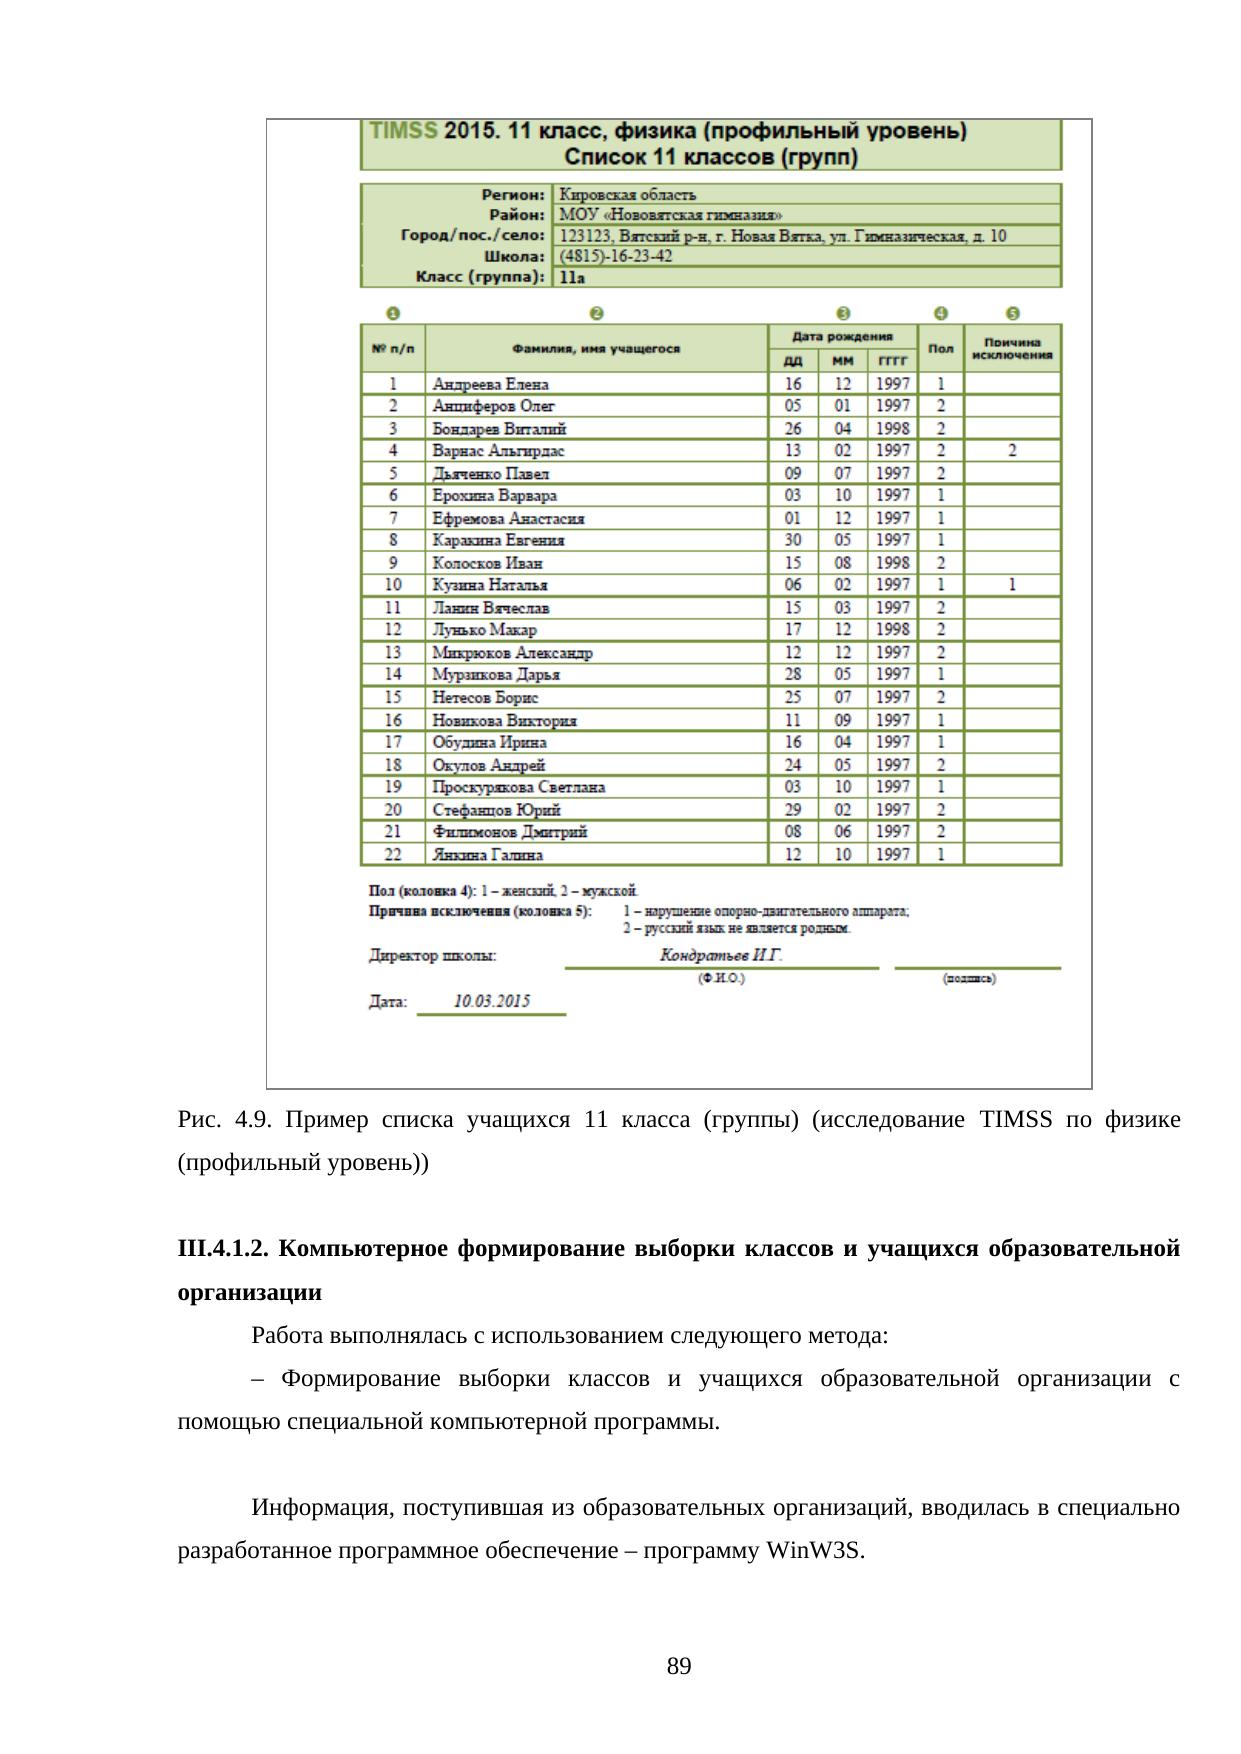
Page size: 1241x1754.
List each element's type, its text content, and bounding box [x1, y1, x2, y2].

text Рис. 4.9. Пример списка учащихся 11 класса (группы) (исследование TIMSS по физике (профильный уровень)) [177, 1104, 1181, 1176]
text Работа выполнялась с использованием следующего метода: [177, 1320, 1181, 1348]
picture [267, 120, 1091, 1088]
text Информация, поступившая из образовательных организаций, вводилась в специально разработанное программное обеспечение – программу WinW3S. [177, 1492, 1181, 1564]
text – Формирование выборки классов и учащихся образовательной организации с помощью специальной компьютерной программы. [177, 1363, 1181, 1435]
text III.4.1.2. Компьютерное формирование выборки классов и учащихся образовательной организации [177, 1233, 1181, 1305]
